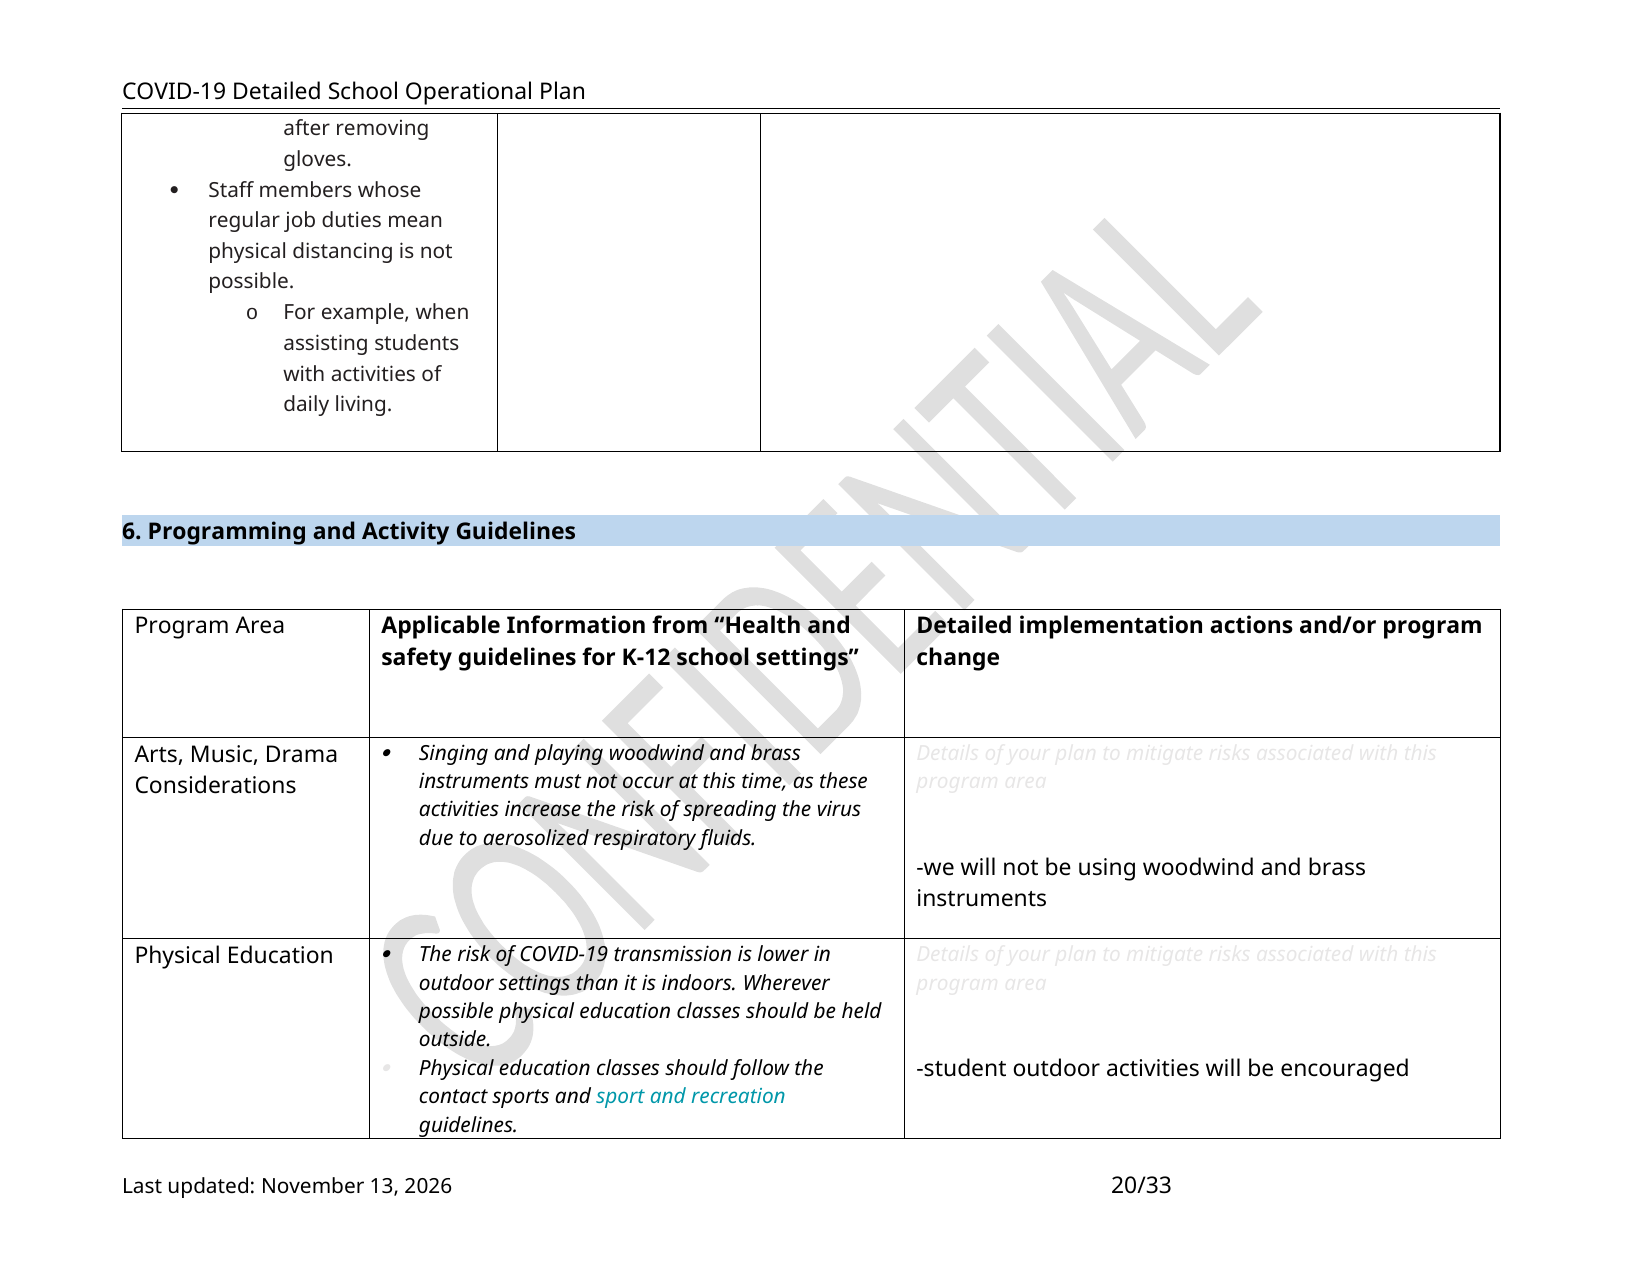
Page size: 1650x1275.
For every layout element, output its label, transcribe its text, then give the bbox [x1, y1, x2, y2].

table_header Applicable Information from “Health and safety guidelines for K-12 school settings” [370, 610, 904, 737]
table_cell Singing and playing woodwind and brass instruments must not occur at this time, as these activities increase the risk of spreading the virus due to aerosolized respiratory fluids. [370, 738, 904, 938]
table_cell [761, 114, 1499, 451]
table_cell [905, 939, 1500, 1138]
table_header Program Area [123, 610, 369, 737]
table_cell Physical Education [123, 939, 369, 1138]
table_cell Details of your plan to mitigate risks associated with this program area [905, 738, 1500, 938]
table_cell Arts, Music, Drama Considerations [123, 738, 369, 938]
table_header Detailed implementation actions and/or program change [905, 610, 1500, 737]
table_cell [370, 939, 904, 1138]
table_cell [498, 114, 760, 451]
text 6. Programming and Activity Guidelines [122, 515, 1500, 546]
